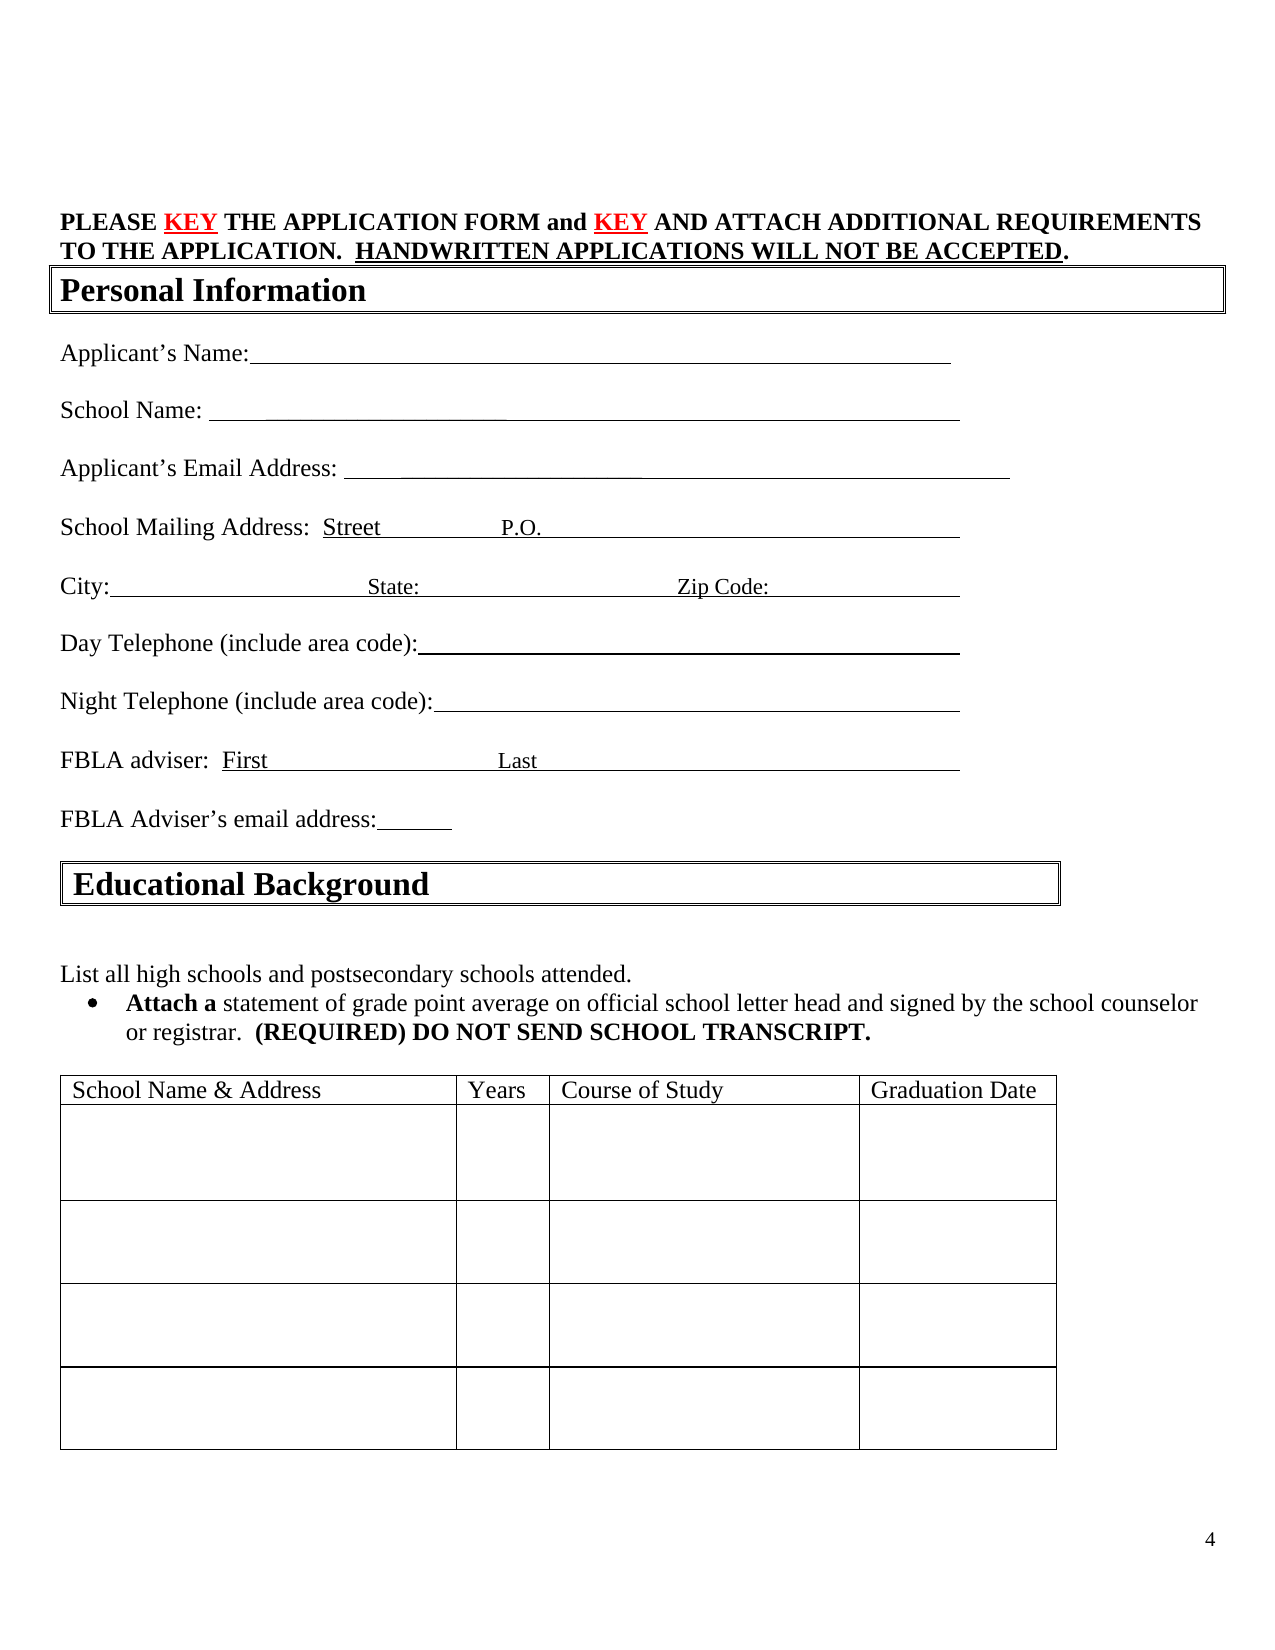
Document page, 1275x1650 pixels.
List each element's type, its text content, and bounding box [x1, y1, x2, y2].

text Applicant’s Name: [60, 338, 1215, 367]
table_cell [61, 1284, 456, 1366]
table_cell [860, 1105, 1056, 1200]
text Personal Information [52, 268, 1223, 311]
text PLEASE KEY THE APPLICATION FORM and KEY AND ATTACH ADDITIONAL REQUIREMENTS TO THE APPLICATION. HANDWRITTEN APPLICATIONS WILL NOT BE ACCEPTED. [60, 207, 1215, 265]
text Night Telephone (include area code): [60, 686, 1215, 714]
table_cell [550, 1368, 859, 1449]
table_cell [61, 1201, 456, 1283]
table_header Educational Background [63, 864, 1058, 903]
table_cell [550, 1201, 859, 1283]
table_cell [550, 1105, 859, 1200]
table_header School Name & Address [61, 1076, 456, 1104]
table_cell [457, 1201, 549, 1283]
table_cell [61, 1105, 456, 1200]
table_cell [860, 1284, 1056, 1366]
table_cell [550, 1284, 859, 1366]
text School Name: _____________________ [60, 395, 1215, 424]
table_cell [457, 1105, 549, 1200]
table_header Years [457, 1076, 549, 1104]
table_header Course of Study [550, 1076, 859, 1104]
text City: State: Zip Code: [60, 569, 1215, 599]
text Applicant’s Email Address: _____________________ [60, 453, 1215, 482]
table_cell [457, 1368, 549, 1449]
text FBLA adviser: First Last [60, 743, 1215, 773]
list Attach a statement of grade point average on official school letter head and signed by the school counselor or registrar. (REQUIRED) DO NOT SEND SCHOOL TRANSCRIPT. [88, 988, 1215, 1046]
table_cell [860, 1368, 1056, 1449]
text List all high schools and postsecondary schools attended. [60, 959, 1215, 988]
text School Mailing Address: Street P.O. [60, 510, 1215, 541]
table_cell [860, 1201, 1056, 1283]
table_header Graduation Date [860, 1076, 1056, 1104]
text Day Telephone (include area code): [60, 628, 1215, 657]
table_cell [457, 1284, 549, 1366]
table_cell [61, 1368, 456, 1449]
text FBLA Adviser’s email address: [60, 802, 1215, 832]
